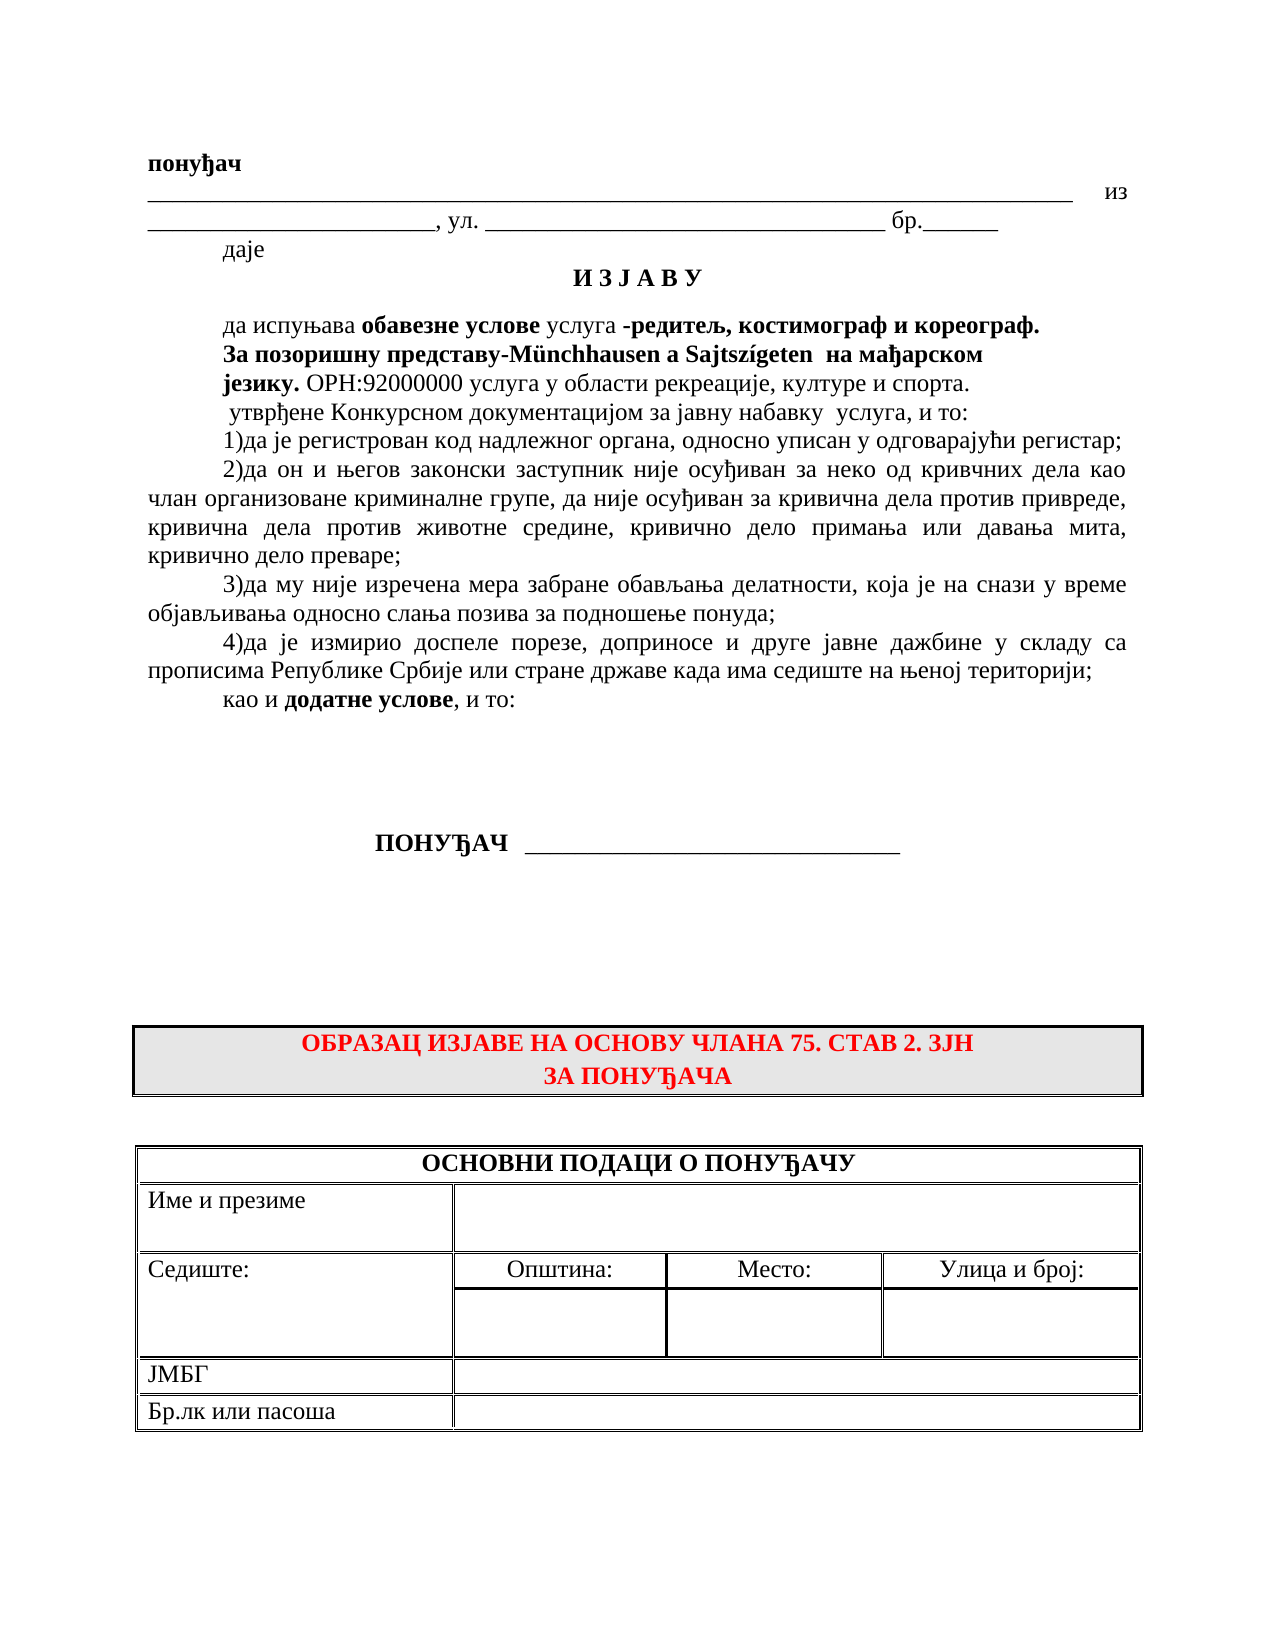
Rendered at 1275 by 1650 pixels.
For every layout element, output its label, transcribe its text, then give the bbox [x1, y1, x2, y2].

text да испуњава обавезне услове услуга -редитељ, костимограф и кореограф. [148, 311, 1127, 339]
table_cell [455, 1356, 1140, 1392]
table_cell Седиште: [136, 1251, 453, 1356]
table_cell [454, 1181, 1140, 1251]
text даје [148, 234, 1127, 263]
table_cell [668, 1290, 881, 1356]
table_header ОСНОВНИ ПОДАЦИ О ПОНУЂАЧУ [138, 1149, 1139, 1181]
text За позоришну представу-Münchhausen a Sajtszígeten на мађарском [148, 339, 1127, 368]
text 3)да му није изречена мера забране обављања делатности, која је на снази у време објављивања односно слања позива за подношење понуда; [148, 569, 1127, 627]
text утврђене Конкурсном документацијом за јавну набавку услуга, и то: [148, 397, 1127, 426]
text као и додатне услове, и то: [148, 684, 1127, 713]
text 4)да је измирио доспеле порезе, доприносе и друге јавне дажбине у складу са прописима Републике Србије или стране државе када има седиште на њеној територији; [148, 627, 1127, 684]
table_cell Име и презиме [138, 1181, 453, 1251]
table_cell [884, 1287, 1139, 1356]
table_cell Бр.лк или пасоша [138, 1393, 453, 1429]
table_cell Место: [668, 1254, 881, 1287]
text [148, 148, 1127, 234]
text ПОНУЂАЧ ______________________________ [148, 828, 1127, 857]
table_cell [454, 1393, 1140, 1429]
text 2)да он и његов законски заступник није осуђиван за неко од кривчних дела као члан организоване криминалне групе, да није осуђиван за кривична дела против привреде, кривична дела против животне средине, кривично дело примања или давања мита, кривично дело преваре; [148, 454, 1127, 569]
table_cell Улица и број: [883, 1251, 1141, 1287]
table_cell ЈМБГ [138, 1356, 452, 1392]
text 1)да је регистрован код надлежног органа, односно уписан у одговарајући регистар; [148, 426, 1127, 454]
table_header ОБРАЗАЦ ИЗЈАВЕ НА ОСНОВУ ЧЛАНА 75. СТАВ 2. ЗЈН ЗА ПОНУЂАЧА [135, 1028, 1141, 1094]
table_cell Општина: [455, 1254, 665, 1287]
text И З Ј А В У [148, 263, 1127, 291]
text језику. ОРН:92000000 услуга у области рекреације, културе и спорта. [148, 368, 1127, 397]
table_cell [455, 1290, 665, 1356]
